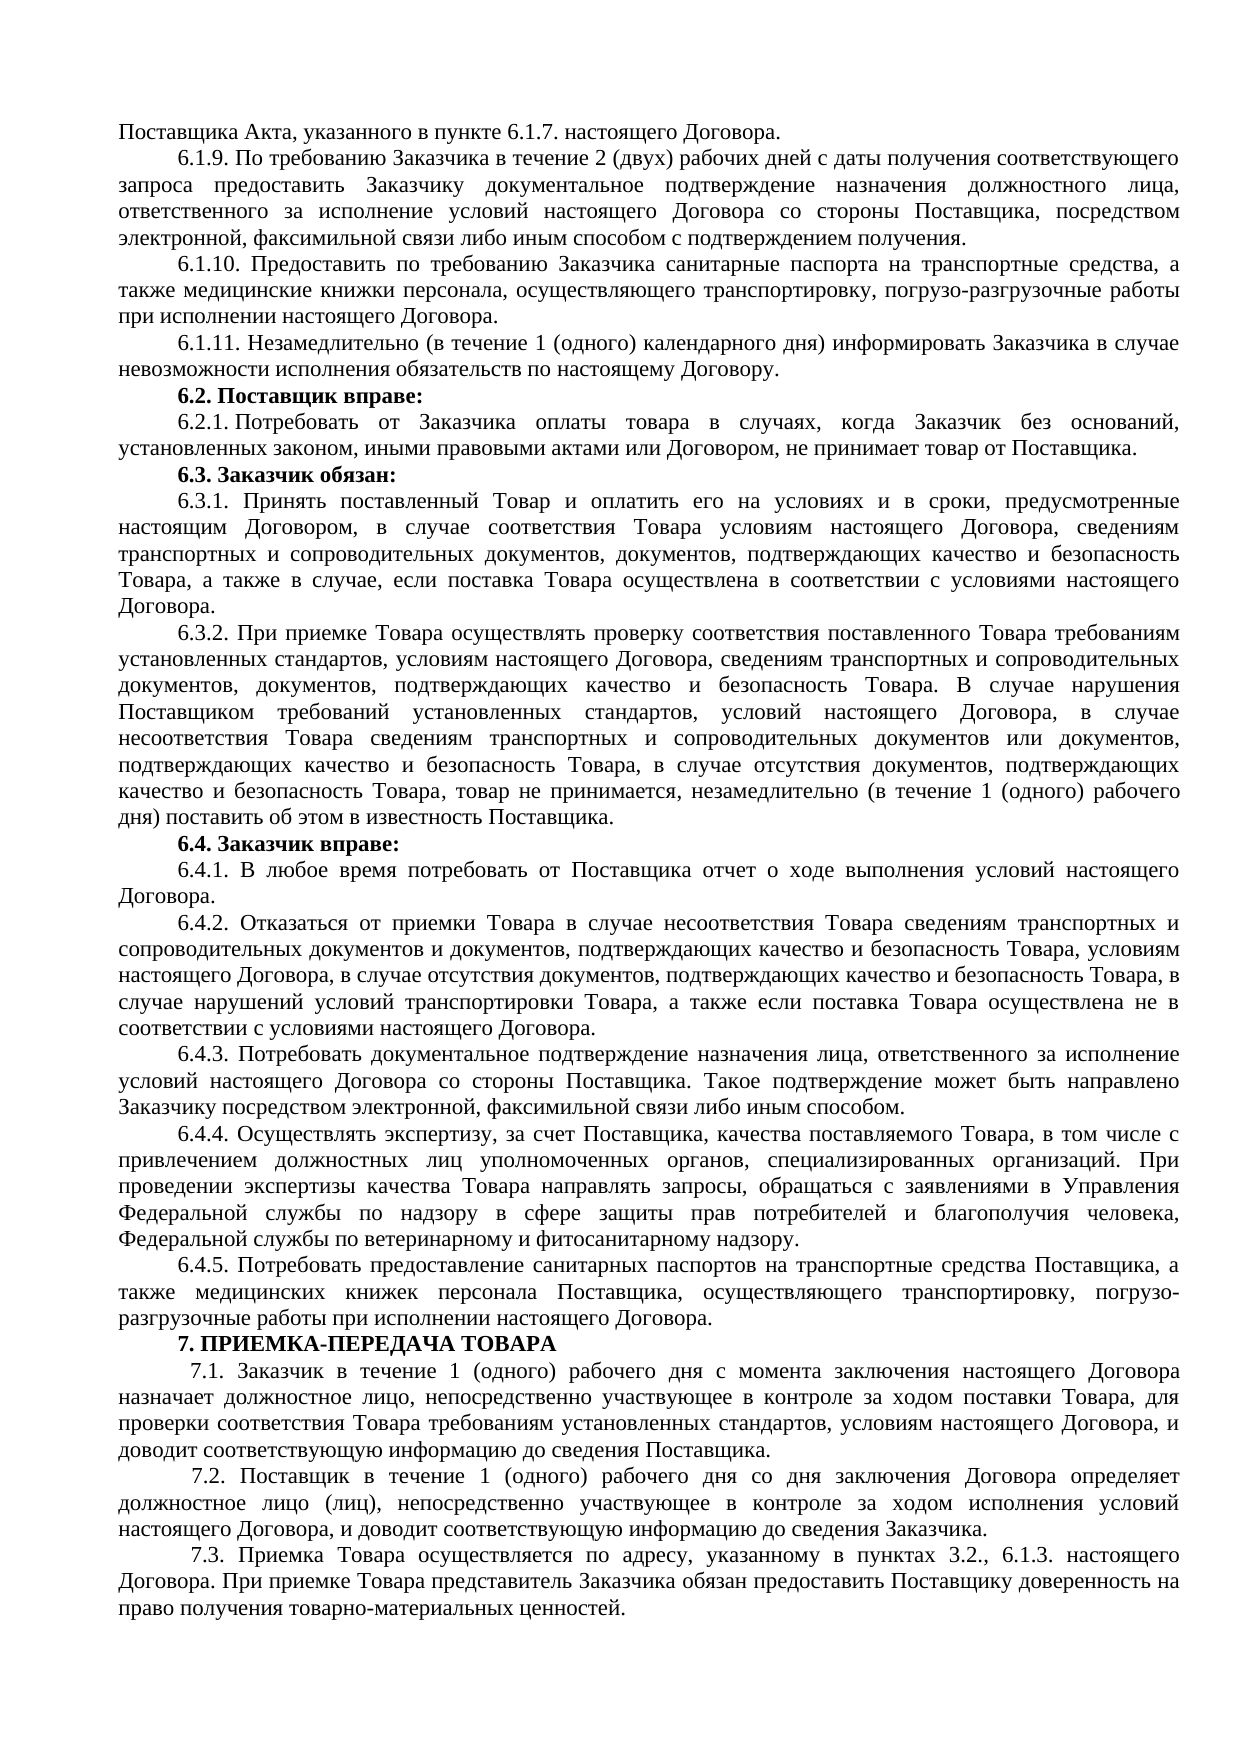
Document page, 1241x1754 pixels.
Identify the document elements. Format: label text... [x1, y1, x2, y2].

text 6.4.1. В любое время потребовать от Поставщика отчет о ходе выполнения условий настоящего Договора. [118, 856, 1181, 909]
text 7.1. Заказчик в течение 1 (одного) рабочего дня с момента заключения настоящего Договора назначает должностное лицо, непосредственно участвующее в контроле за ходом поставки Товара, для проверки соответствия Товара требованиям установленных стандартов, условиям настоящего Договора, и доводит соответствующую информацию до сведения Поставщика. [118, 1357, 1181, 1462]
text 7.3. Приемка Товара осуществляется по адресу, указанному в пунктах 3.2., 6.1.3. настоящего Договора. При приемке Товара представитель Заказчика обязан предоставить Поставщику доверенность на право получения товарно-материальных ценностей. [118, 1541, 1181, 1620]
text 6.3.1. Принять поставленный Товар и оплатить его на условиях и в сроки, предусмотренные настоящим Договором, в случае соответствия Товара условиям настоящего Договора, сведениям транспортных и сопроводительных документов, документов, подтверждающих качество и безопасность Товара, а также в случае, если поставка Товара осуществлена в соответствии с условиями настоящего Договора. [118, 487, 1181, 619]
text 6.1.11. Незамедлительно (в течение 1 (одного) календарного дня) информировать Заказчика в случае невозможности исполнения обязательств по настоящему Договору. [118, 329, 1181, 382]
text 6.2.1. Потребовать от Заказчика оплаты товара в случаях, когда Заказчик без оснований, установленных законом, иными правовыми актами или Договором, не принимает товар от Поставщика. [118, 408, 1181, 461]
text 7. ПРИЕМКА-ПЕРЕДАЧА ТОВАРА [118, 1330, 1181, 1357]
text 6.4.3. Потребовать документальное подтверждение назначения лица, ответственного за исполнение условий настоящего Договора со стороны Поставщика. Такое подтверждение может быть направлено Заказчику посредством электронной, факсимильной связи либо иным способом. [118, 1041, 1181, 1119]
text 6.3. Заказчик обязан: [118, 461, 1181, 487]
text 6.4.4. Осуществлять экспертизу, за счет Поставщика, качества поставляемого Товара, в том числе с привлечением должностных лиц уполномоченных органов, специализированных организаций. При проведении экспертизы качества Товара направлять запросы, обращаться с заявлениями в Управления Федеральной службы по надзору в сфере защиты прав потребителей и благополучия человека, Федеральной службы по ветеринарному и фитосанитарному надзору. [118, 1119, 1181, 1251]
text 7.2. Поставщик в течение 1 (одного) рабочего дня со дня заключения Договора определяет должностное лицо (лиц), непосредственно участвующее в контроле за ходом исполнения условий настоящего Договора, и доводит соответствующую информацию до сведения Заказчика. [118, 1462, 1181, 1541]
text 6.2. Поставщик вправе: [118, 382, 1181, 408]
text 6.4. Заказчик вправе: [118, 830, 1181, 856]
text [118, 118, 1181, 144]
text 6.1.10. Предоставить по требованию Заказчика санитарные паспорта на транспортные средства, а также медицинские книжки персонала, осуществляющего транспортировку, погрузо-разгрузочные работы при исполнении настоящего Договора. [118, 250, 1181, 329]
text 6.3.2. При приемке Товара осуществлять проверку соответствия поставленного Товара требованиям установленных стандартов, условиям настоящего Договора, сведениям транспортных и сопроводительных документов, документов, подтверждающих качество и безопасность Товара. В случае нарушения Поставщиком требований установленных стандартов, условий настоящего Договора, в случае несоответствия Товара сведениям транспортных и сопроводительных документов или документов, подтверждающих качество и безопасность Товара, в случае отсутствия документов, подтверждающих качество и безопасность Товара, товар не принимается, незамедлительно (в течение 1 (одного) рабочего дня) поставить об этом в известность Поставщика. [118, 619, 1181, 830]
text 6.4.2. Отказаться от приемки Товара в случае несоответствия Товара сведениям транспортных и сопроводительных документов и документов, подтверждающих качество и безопасность Товара, условиям настоящего Договора, в случае отсутствия документов, подтверждающих качество и безопасность Товара, в случае нарушений условий транспортировки Товара, а также если поставка Товара осуществлена не в соответствии с условиями настоящего Договора. [118, 909, 1181, 1041]
text 6.1.9. По требованию Заказчика в течение 2 (двух) рабочих дней с даты получения соответствующего запроса предоставить Заказчику документальное подтверждение назначения должностного лица, ответственного за исполнение условий настоящего Договора со стороны Поставщика, посредством электронной, факсимильной связи либо иным способом с подтверждением получения. [118, 144, 1181, 250]
text 6.4.5. Потребовать предоставление санитарных паспортов на транспортные средства Поставщика, а также медицинских книжек персонала Поставщика, осуществляющего транспортировку, погрузо-разгрузочные работы при исполнении настоящего Договора. [118, 1251, 1181, 1330]
